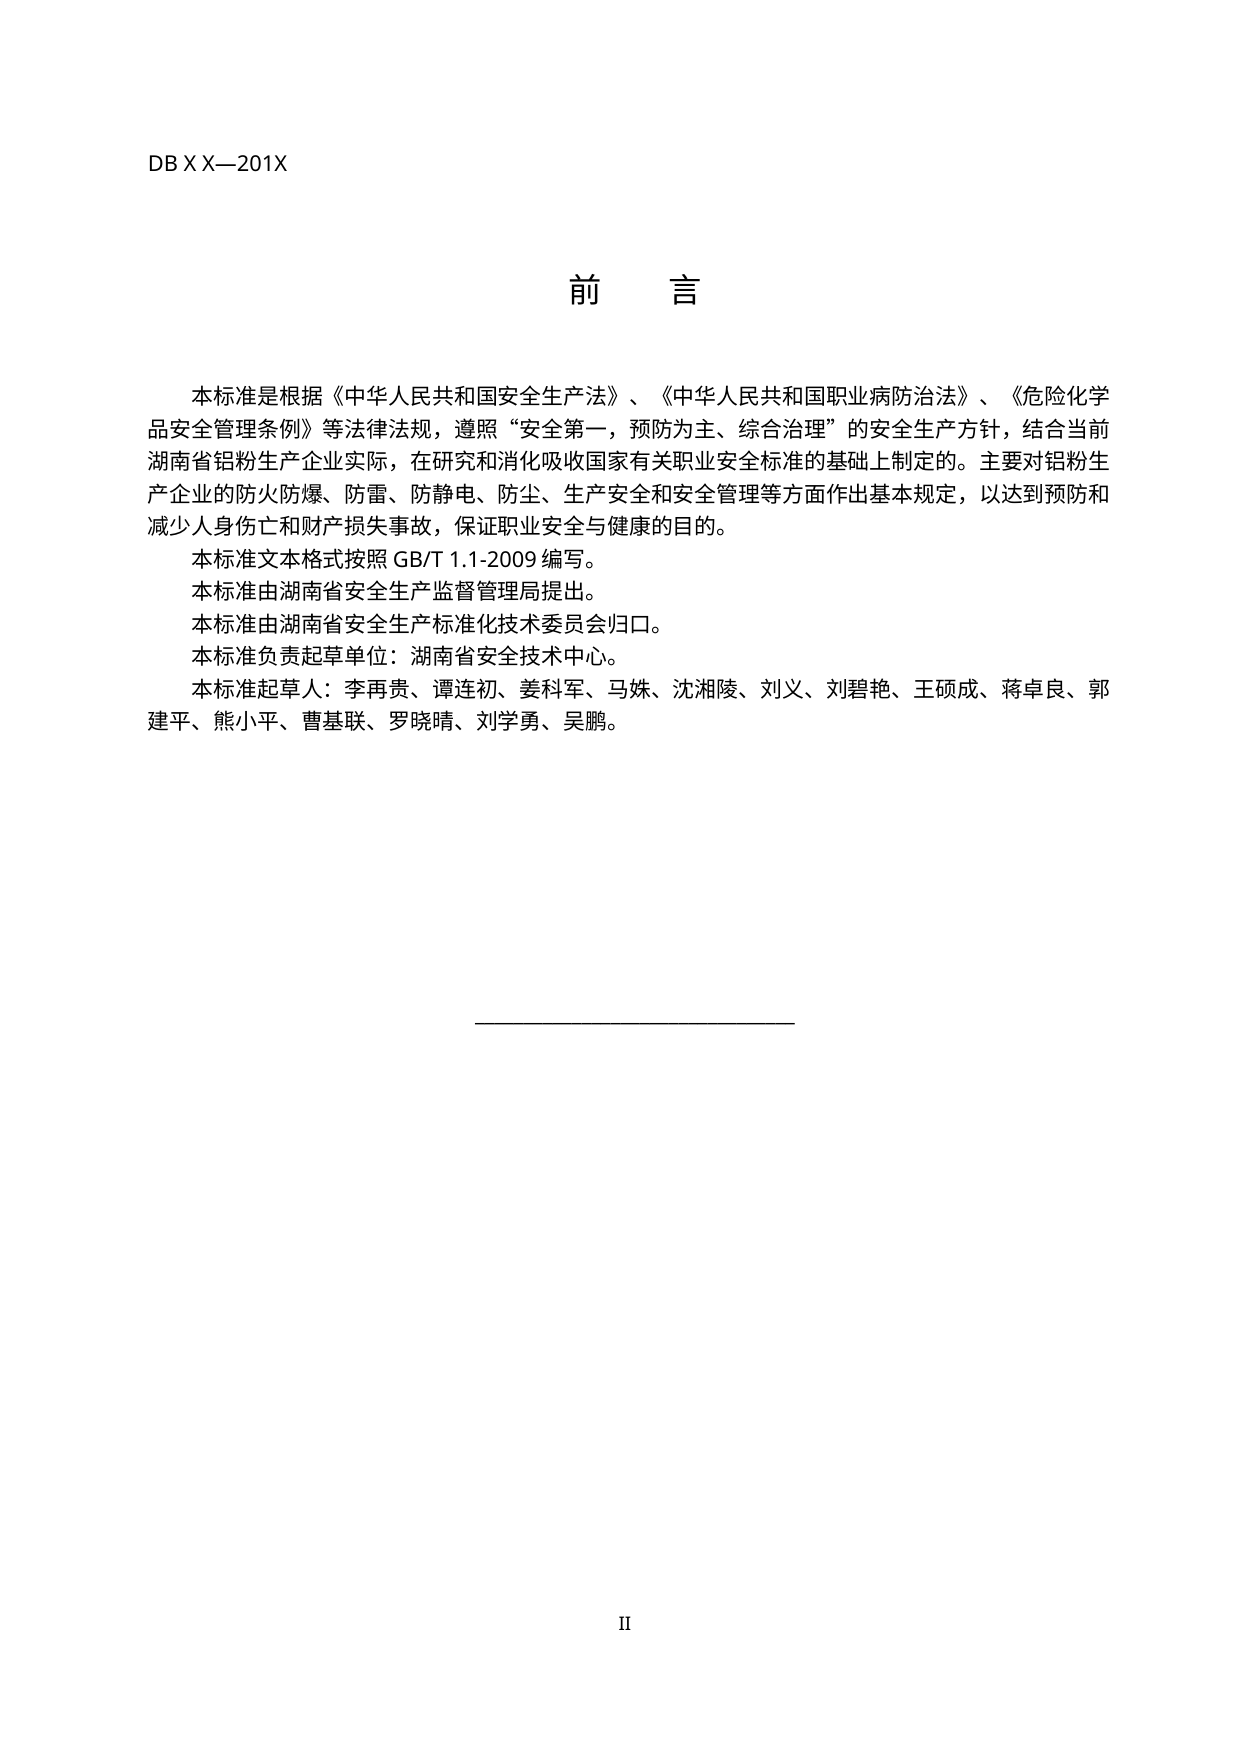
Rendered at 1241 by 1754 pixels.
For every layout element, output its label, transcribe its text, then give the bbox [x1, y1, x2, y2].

text 本标准由湖南省安全生产监督管理局提出。 [148, 574, 1122, 606]
text 前 言 [148, 256, 1122, 321]
text 本标准由湖南省安全生产标准化技术委员会归口。 [148, 606, 1122, 639]
text 本标准起草人：李再贵、谭连初、姜科军、马姝、沈湘陵、刘义、刘碧艳、王硕成、蒋卓良、郭建平、熊小平、曹基联、罗晓晴、刘学勇、吴鹏。 [148, 671, 1122, 736]
text 本标准文本格式按照GB/T 1.1-2009编写。 [148, 541, 1122, 574]
text 本标准是根据《中华人民共和国安全生产法》、《中华人民共和国职业病防治法》、《危险化学品安全管理条例》等法律法规，遵照“安全第一，预防为主、综合治理”的安全生产方针，结合当前湖南省铝粉生产企业实际，在研究和消化吸收国家有关职业安全标准的基础上制定的。主要对铝粉生产企业的防火防爆、防雷、防静电、防尘、生产安全和安全管理等方面作出基本规定，以达到预防和减少人身伤亡和财产损失事故，保证职业安全与健康的目的。 [148, 379, 1122, 541]
list _________________________________ [148, 996, 1122, 1029]
text 本标准负责起草单位：湖南省安全技术中心。 [148, 639, 1122, 671]
